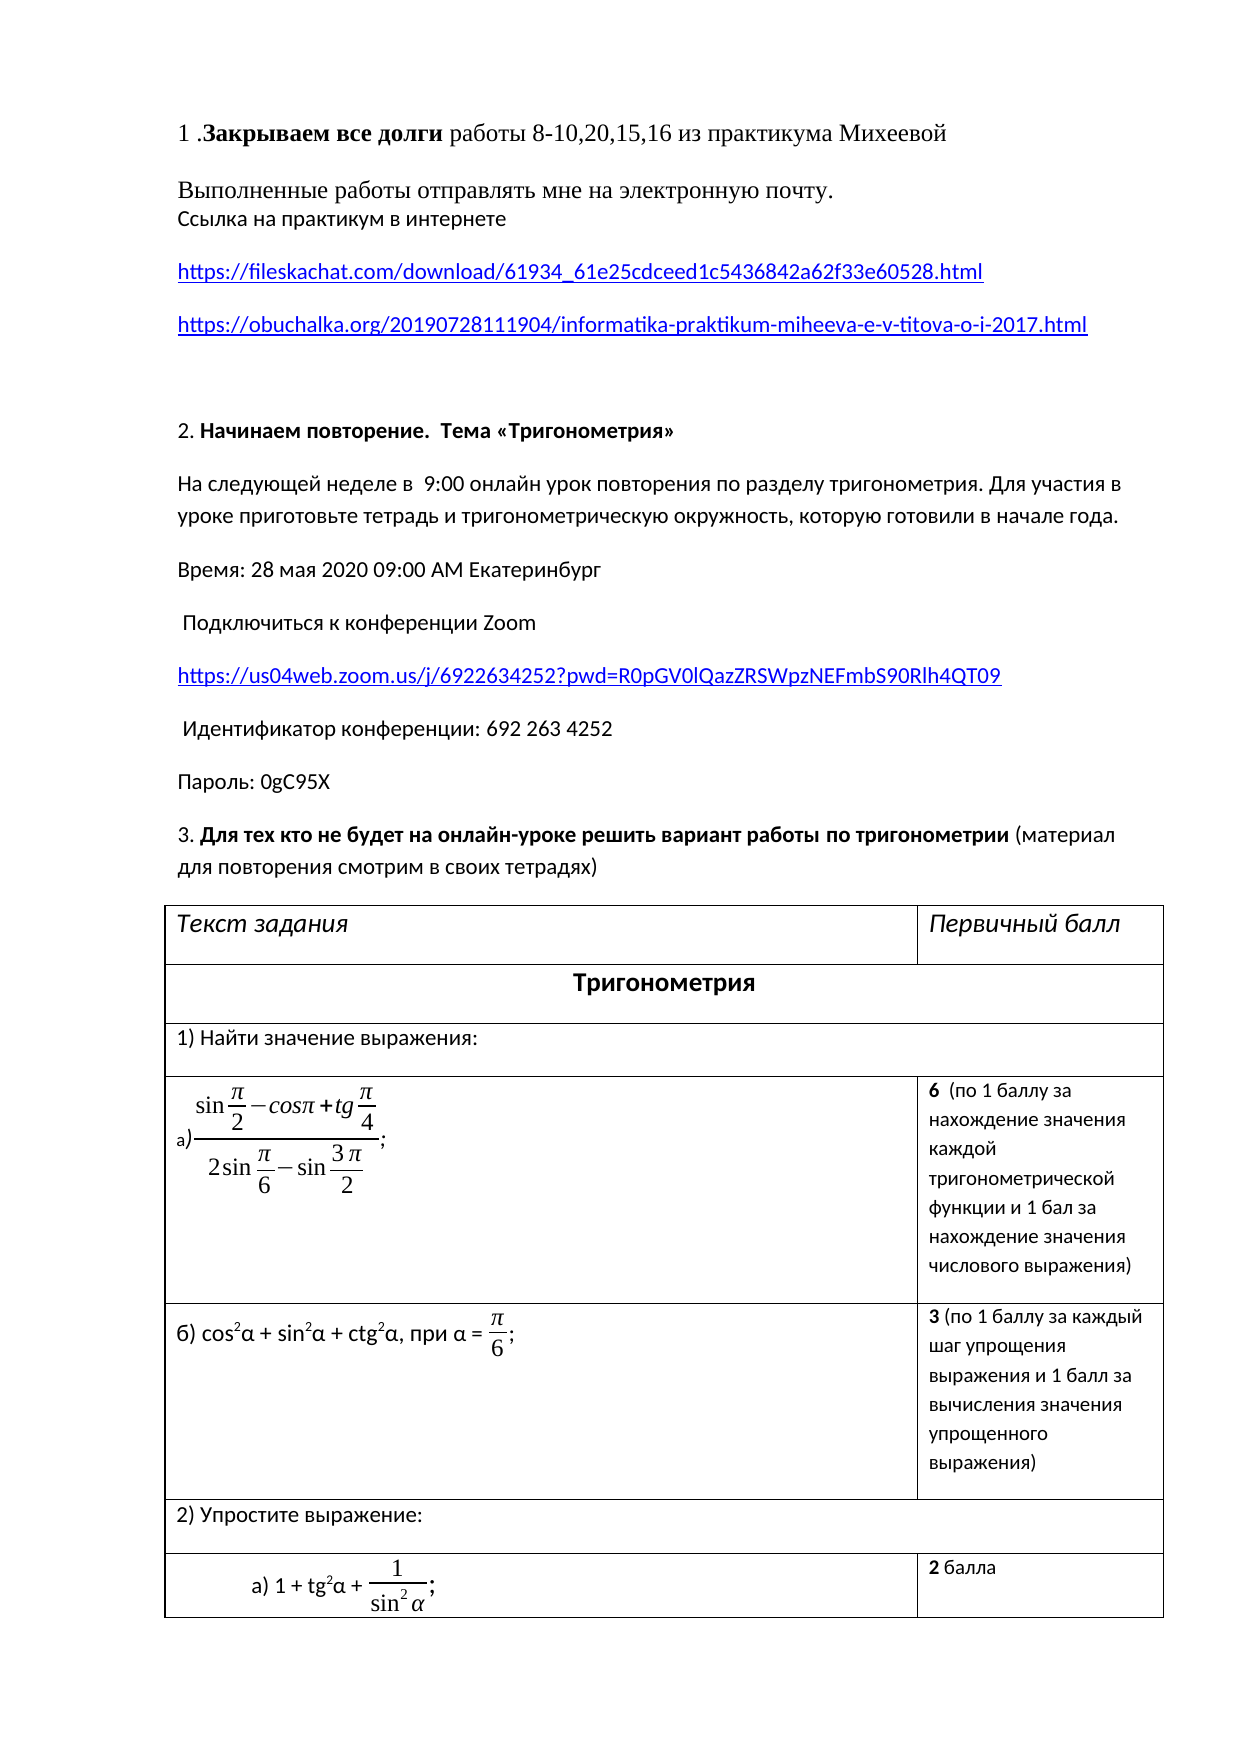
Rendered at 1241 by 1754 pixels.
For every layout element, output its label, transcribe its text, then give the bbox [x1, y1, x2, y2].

table_cell 3 (по 1 баллу за каждый шаг упрощения выражения и 1 балл за вычисления значения упрощенного выражения) [918, 1304, 1163, 1499]
table_cell 2 балла [918, 1554, 1163, 1617]
text https://obuchalka.org/20190728111904/informatika-praktikum-miheeva-e-v-titova-o-i-2017.html [177, 310, 1152, 338]
table_cell б) cos2α + sin2α + ctg2α, при α = ; [166, 1304, 917, 1499]
table_cell 6 (по 1 баллу за нахождение значения каждой тригонометрической функции и 1 бал за нахождение значения числового выражения) [918, 1077, 1163, 1302]
text Ссылка на практикум в интернете [177, 204, 1152, 232]
table_header Первичный балл [918, 906, 1163, 964]
table_cell а); [166, 1077, 917, 1302]
table_cell 1) Найти значение выражения: [166, 1024, 1163, 1076]
text Выполненные работы отправлять мне на электронную почту. [177, 176, 1152, 204]
text Подключиться к конференции Zoom [177, 608, 1152, 636]
text Идентификатор конференции: 692 263 4252 [177, 714, 1152, 742]
text Время: 28 мая 2020 09:00 AM Екатеринбург [177, 555, 1152, 583]
table_cell 2) Упростите выражение: [166, 1500, 1163, 1553]
text Пароль: 0gC95X [177, 767, 1152, 795]
table_cell Тригонометрия [166, 965, 1163, 1022]
text 1 .Закрываем все долги работы 8-10,20,15,16 из практикума Михеевой [177, 118, 1152, 147]
table_header Текст задания [166, 906, 917, 964]
text 3. Для тех кто не будет на онлайн-уроке решить вариант работы по тригонометрии (материал для повторения смотрим в своих тетрадях) [177, 820, 1152, 880]
text На следующей неделе в 9:00 онлайн урок повторения по разделу тригонометрия. Для участия в уроке приготовьте тетрадь и тригонометрическую окружность, которую готовили в начале года. [177, 469, 1152, 530]
text 2. Начинаем повторение. Тема «Тригонометрия» [177, 416, 1152, 444]
table_cell а) 1 + tg2α + ; [166, 1554, 917, 1617]
text https://fileskachat.com/download/61934_61e25cdceed1c5436842a62f33e60528.html [177, 257, 1152, 285]
text https://us04web.zoom.us/j/6922634252?pwd=R0pGV0lQazZRSWpzNEFmbS90Rlh4QT09 [177, 661, 1152, 689]
